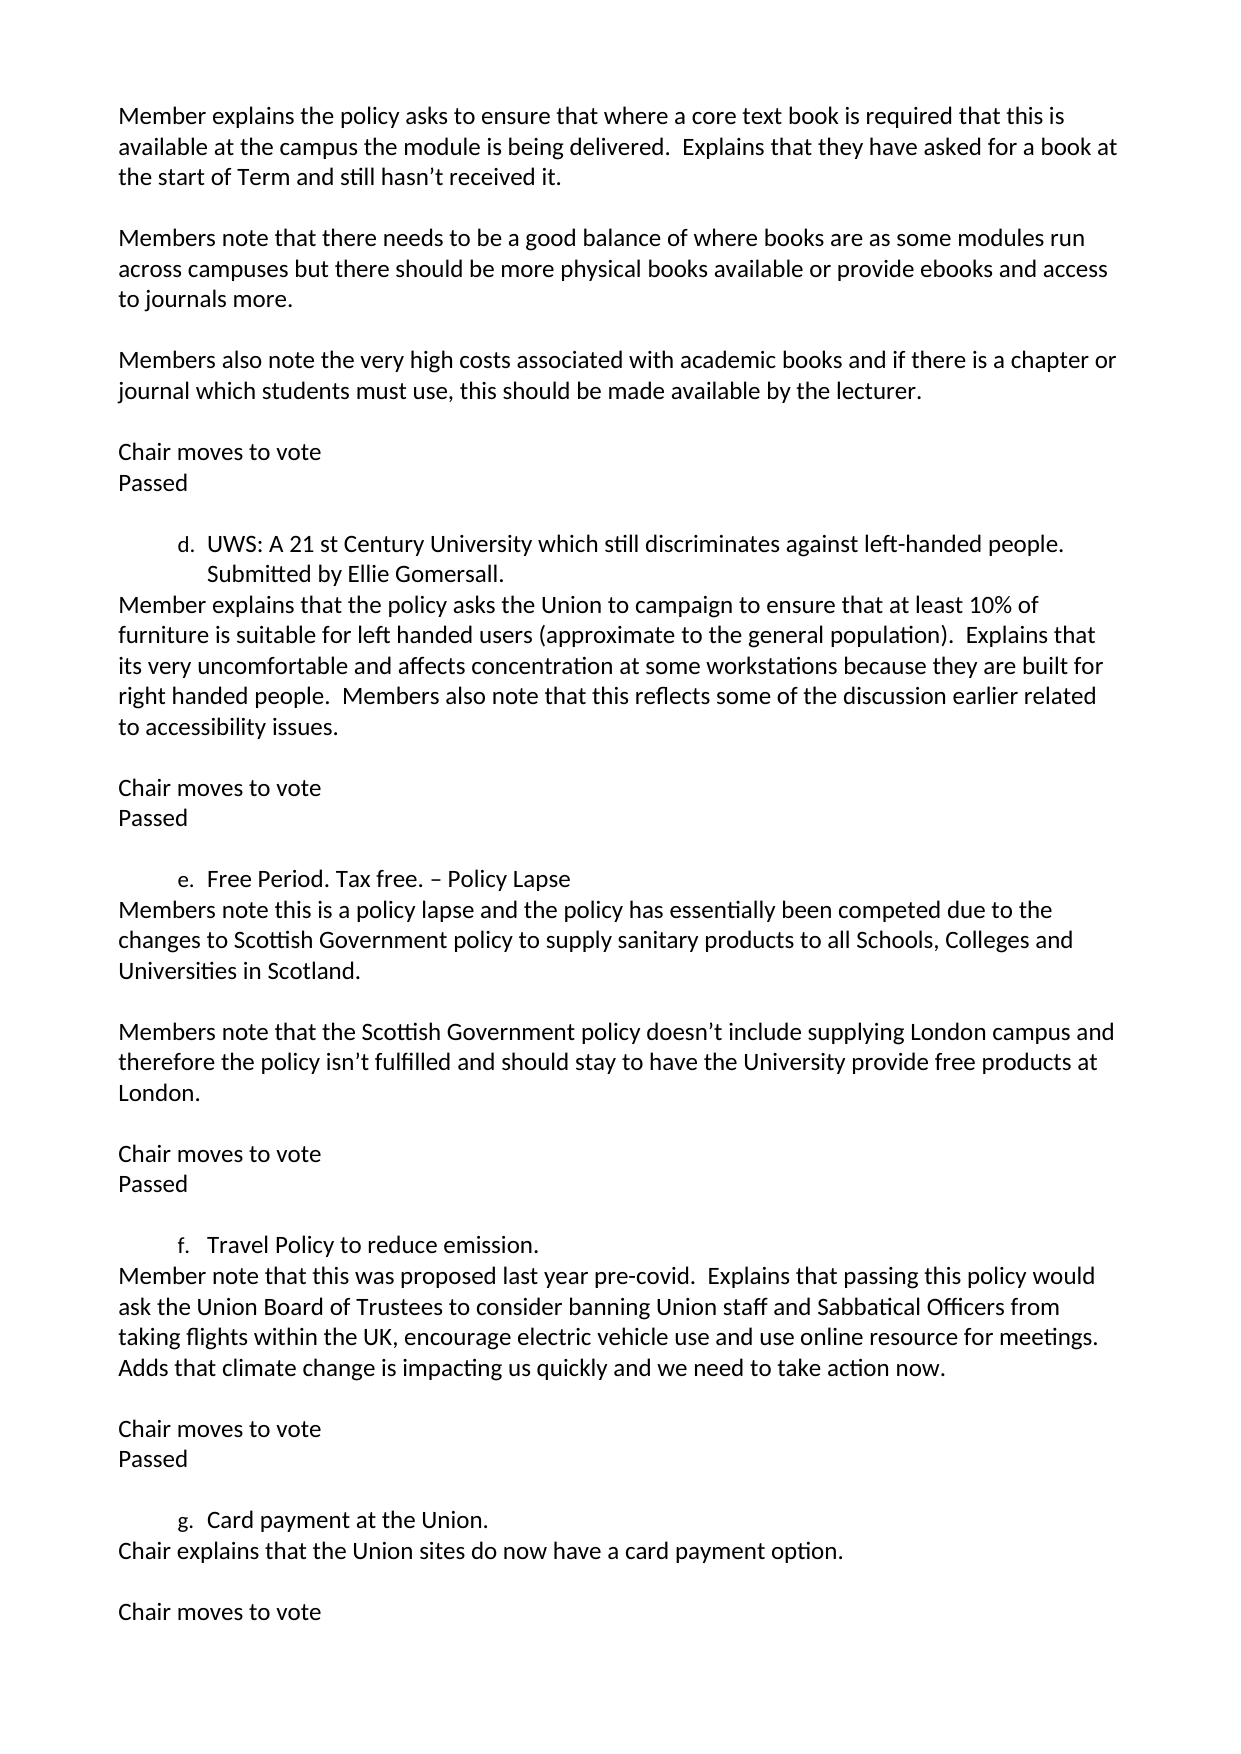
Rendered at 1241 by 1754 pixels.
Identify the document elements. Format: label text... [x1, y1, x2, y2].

text Members also note the very high costs associated with academic books and if there is a chapter or journal which students must use, this should be made available by the lecturer. [118, 344, 1122, 406]
text Passed [118, 802, 1122, 833]
list Travel Policy to reduce emission. [177, 1230, 1122, 1260]
text Chair moves to vote [118, 1138, 1122, 1169]
text Passed [118, 1443, 1122, 1474]
text Members note that the Scottish Government policy doesn’t include supplying London campus and therefore the policy isn’t fulfilled and should stay to have the University provide free products at London. [118, 1016, 1122, 1108]
text Member explains that the policy asks the Union to campaign to ensure that at least 10% of furniture is suitable for left handed users (approximate to the general population). Explains that its very uncomfortable and affects concentration at some workstations because they are built for right handed people. Members also note that this reflects some of the discussion earlier related to accessibility issues. [118, 589, 1122, 741]
text Member explains the policy asks to ensure that where a core text book is required that this is available at the campus the module is being delivered. Explains that they have asked for a book at the start of Term and still hasn’t received it. [118, 100, 1122, 192]
text Passed [118, 467, 1122, 497]
text Chair moves to vote [118, 1596, 1122, 1626]
list UWS: A 21 st Century University which still discriminates against left-handed people. Submitted by Ellie Gomersall. [177, 528, 1122, 589]
list Card payment at the Union. [177, 1504, 1122, 1535]
text Chair moves to vote [118, 1413, 1122, 1443]
text Members note this is a policy lapse and the policy has essentially been competed due to the changes to Scottish Government policy to supply sanitary products to all Schools, Colleges and Universities in Scotland. [118, 894, 1122, 986]
list Free Period. Tax free. – Policy Lapse [177, 863, 1122, 894]
text Member note that this was proposed last year pre-covid. Explains that passing this policy would ask the Union Board of Trustees to consider banning Union staff and Sabbatical Officers from taking flights within the UK, encourage electric vehicle use and use online resource for meetings. Adds that climate change is impacting us quickly and we need to take action now. [118, 1260, 1122, 1382]
text Members note that there needs to be a good balance of where books are as some modules run across campuses but there should be more physical books available or provide ebooks and access to journals more. [118, 222, 1122, 314]
text Chair explains that the Union sites do now have a card payment option. [118, 1535, 1122, 1565]
text Chair moves to vote [118, 772, 1122, 802]
text Chair moves to vote [118, 436, 1122, 467]
text Passed [118, 1169, 1122, 1199]
